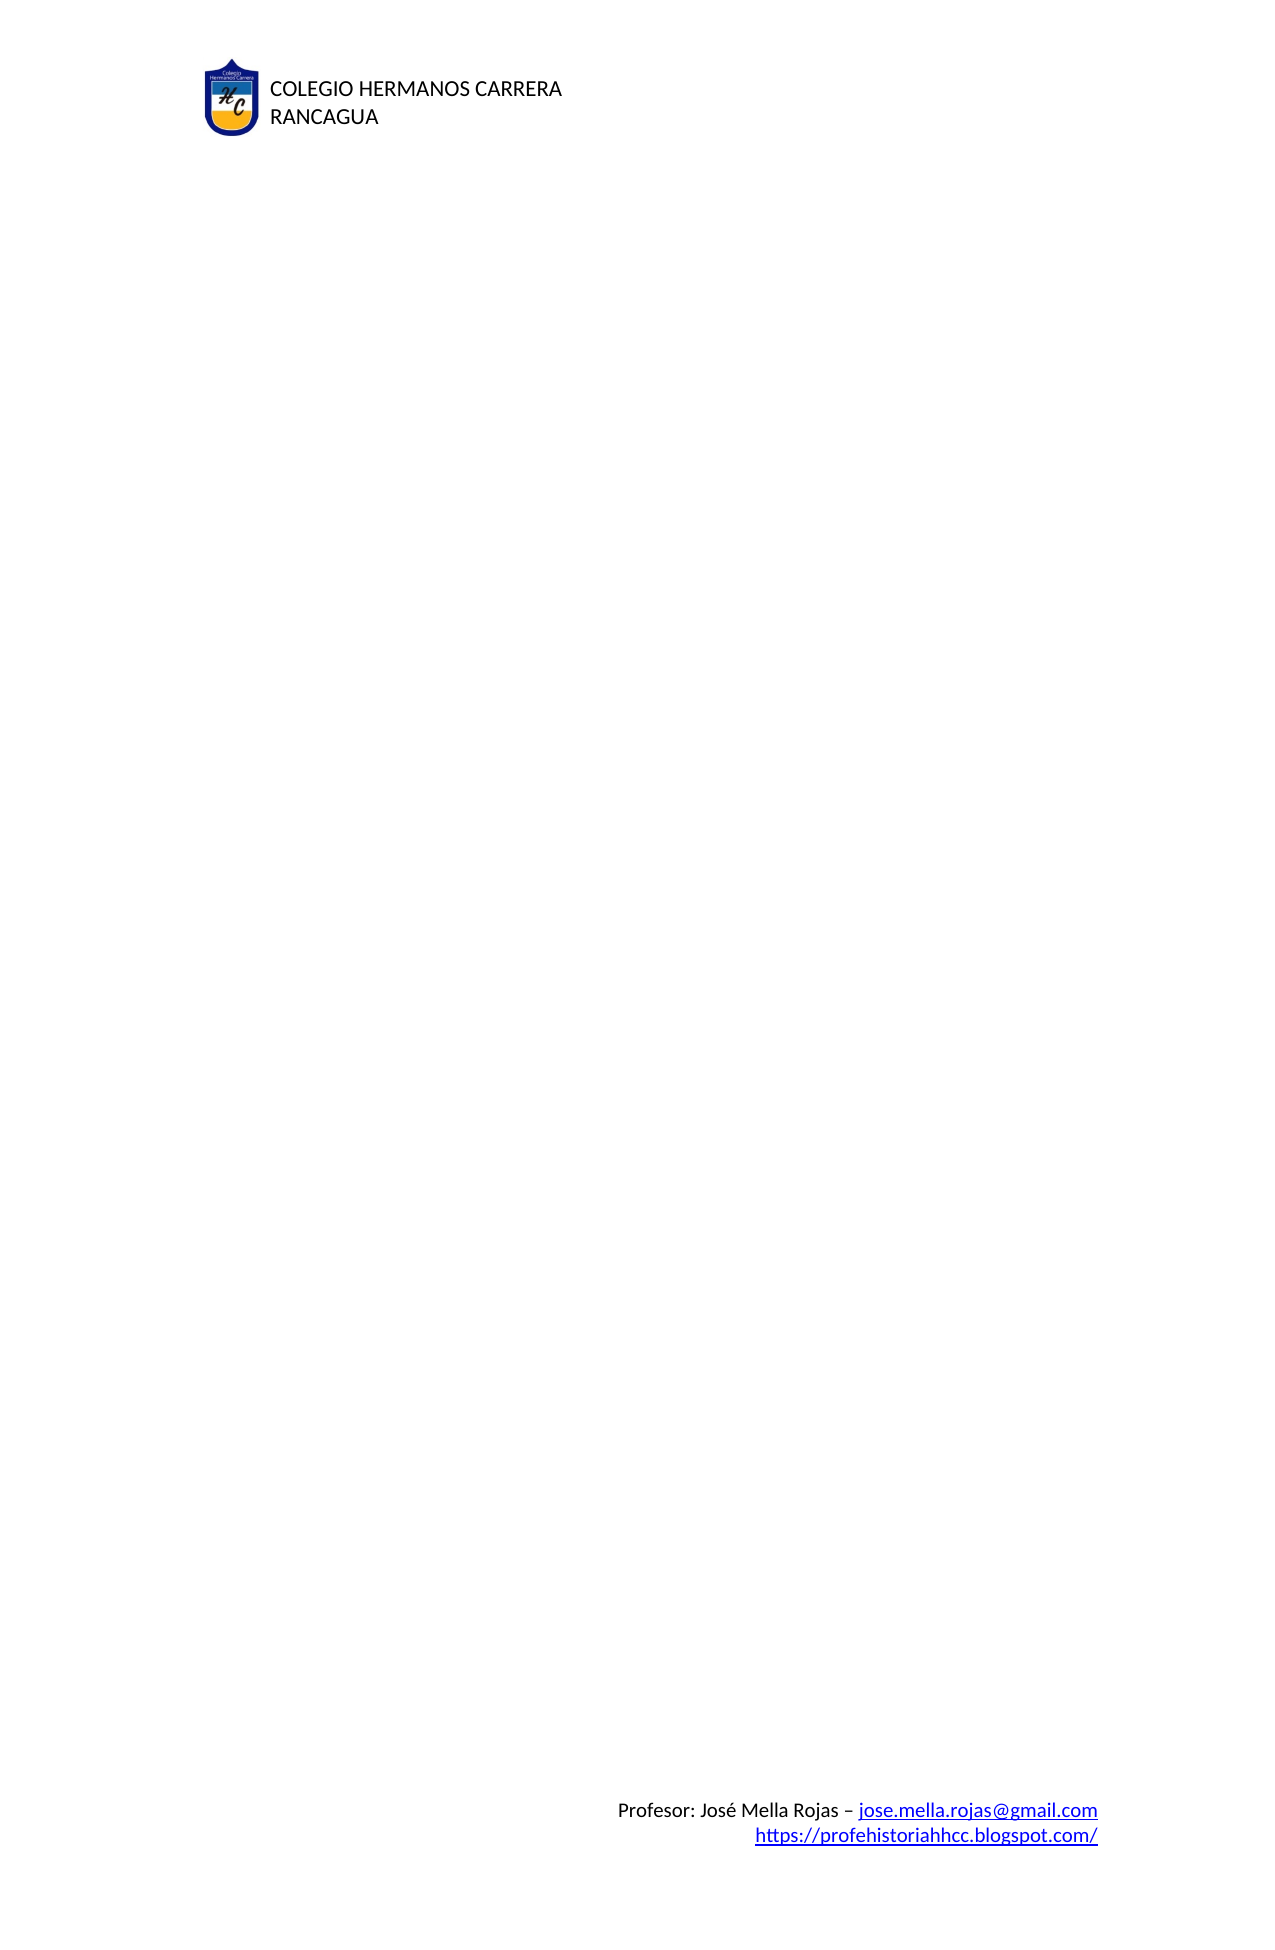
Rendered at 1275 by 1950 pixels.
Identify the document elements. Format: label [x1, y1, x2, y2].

picture [202, 57, 261, 137]
